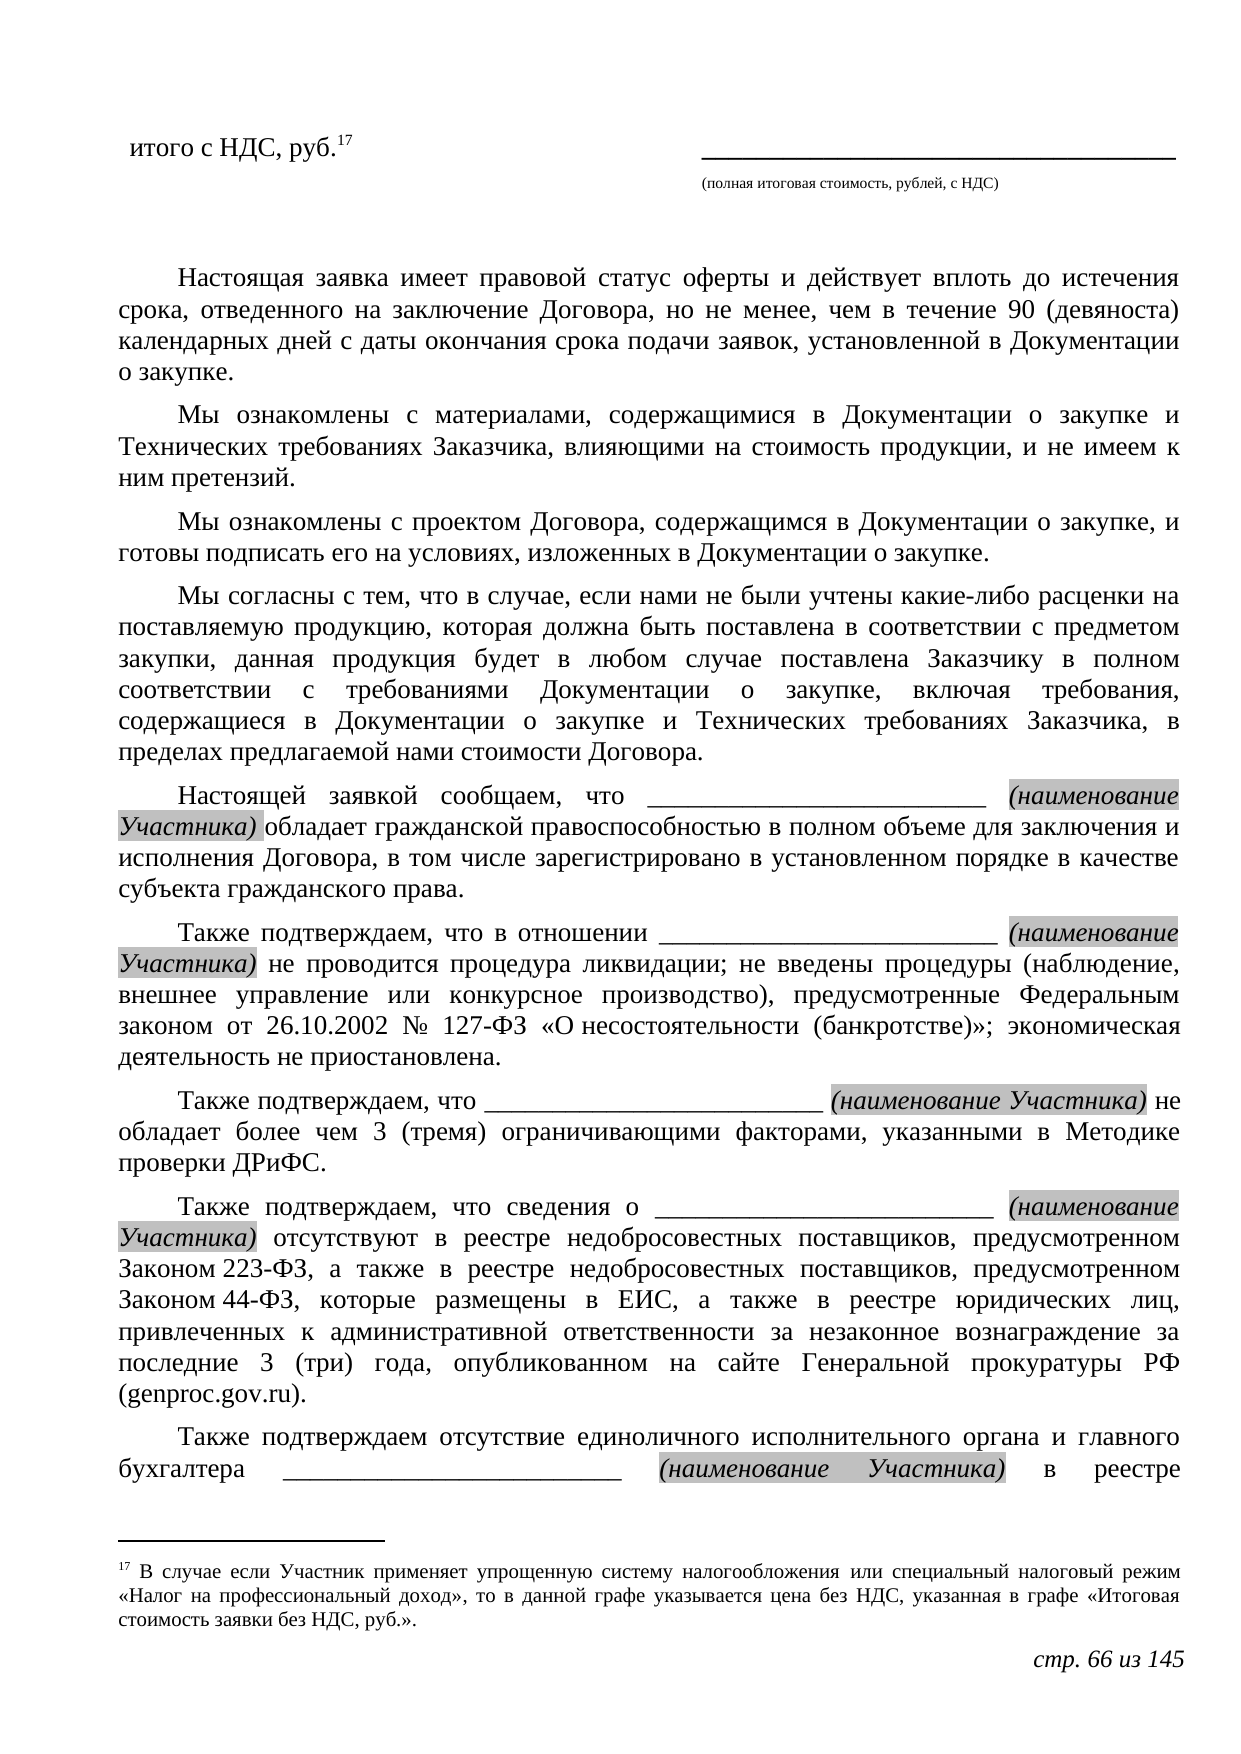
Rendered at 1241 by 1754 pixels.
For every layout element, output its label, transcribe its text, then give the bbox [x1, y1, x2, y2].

text Мы ознакомлены с проектом Договора, содержащимся в Документации о закупке, и готовы подписать его на условиях, изложенных в Документации о закупке. [118, 504, 1181, 567]
text Также подтверждаем, что в отношении _________________________ (наименование Участника) не проводится процедура ликвидации; не введены процедуры (наблюдение, внешнее управление или конкурсное производство), предусмотренные Федеральным законом от 26.10.2002 № 127-ФЗ «О несостоятельности (банкротстве)»; экономическая деятельность не приостановлена. [118, 916, 1181, 1072]
text Настоящей заявкой сообщаем, что _________________________ (наименование Участника) обладает гражданской правоспособностью в полном объеме для заключения и исполнения Договора, в том числе зарегистрировано в установленном порядке в качестве субъекта гражданского права. [118, 779, 1181, 903]
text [118, 1421, 1181, 1483]
table_cell ___________________________________ (полная итоговая стоимость, рублей, с НДС) [690, 118, 1196, 205]
table_cell итого с НДС, руб. [118, 118, 690, 205]
text Мы согласны с тем, что в случае, если нами не были учтены какие-либо расценки на поставляемую продукцию, которая должна быть поставлена в соответствии с предметом закупки, данная продукция будет в любом случае поставлена Заказчику в полном соответствии с требованиями Документации о закупке, включая требования, содержащиеся в Документации о закупке и Технических требованиях Заказчика, в пределах предлагаемой нами стоимости Договора. [118, 579, 1181, 766]
text Мы ознакомлены с материалами, содержащимися в Документации о закупке и Технических требованиях Заказчика, влияющими на стоимость продукции, и не имеем к ним претензий. [118, 399, 1181, 492]
text Настоящая заявка имеет правовой статус оферты и действует вплоть до истечения срока, отведенного на заключение Договора, но не менее, чем в течение 90 (девяноста) календарных дней с даты окончания срока подачи заявок, установленной в Документации о закупке. [118, 262, 1181, 386]
text Также подтверждаем, что _________________________ (наименование Участника) не обладает более чем 3 (тремя) ограничивающими факторами, указанными в Методике проверки ДРиФС. [118, 1084, 1181, 1177]
text Также подтверждаем, что сведения о _________________________ (наименование Участника) отсутствуют в реестре недобросовестных поставщиков, предусмотренном Законом 223-ФЗ, а также в реестре недобросовестных поставщиков, предусмотренном Законом 44-ФЗ, которые размещены в ЕИС, а также в реестре юридических лиц, привлеченных к административной ответственности за незаконное вознаграждение за последние 3 (три) года, опубликованном на сайте Генеральной прокуратуры РФ (genproc.gov.ru). [118, 1190, 1181, 1408]
